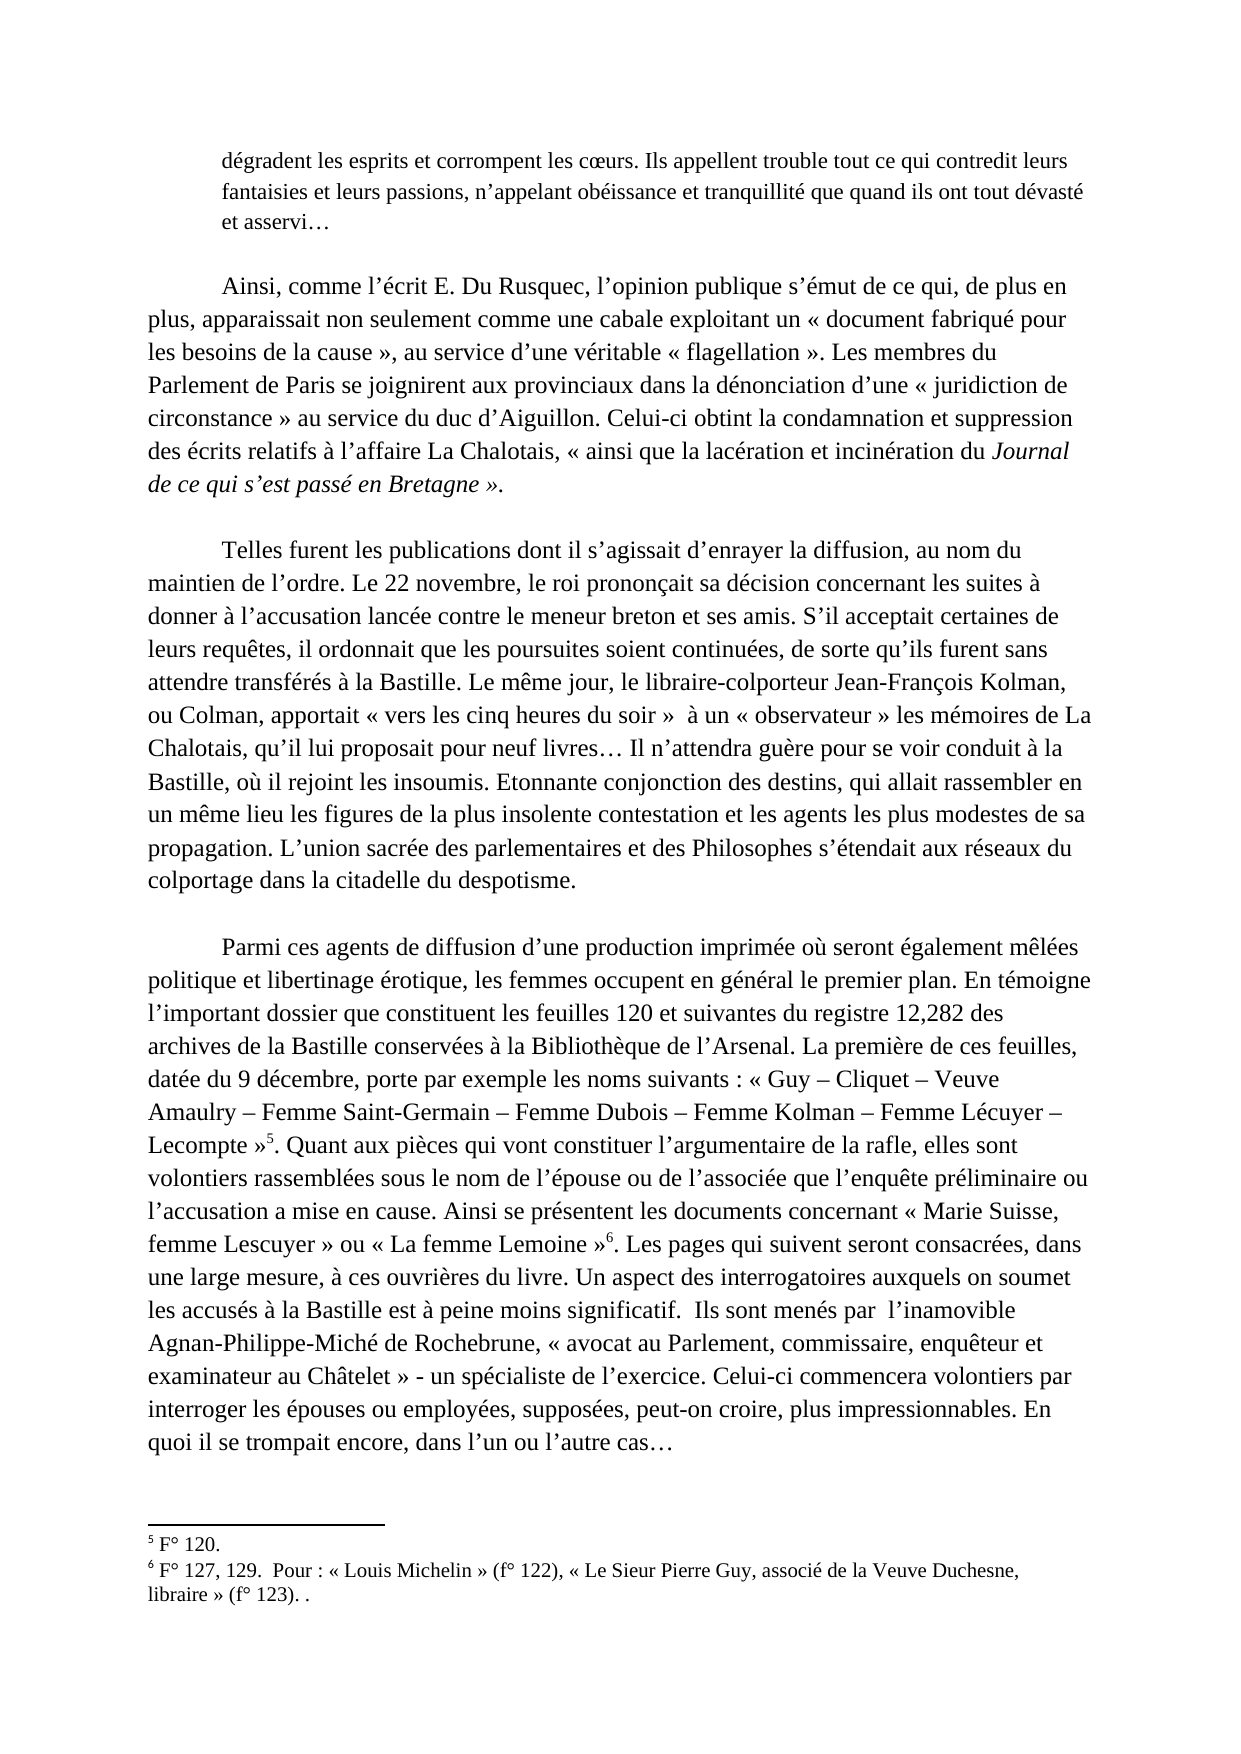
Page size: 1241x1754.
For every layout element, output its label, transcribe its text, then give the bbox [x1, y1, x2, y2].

text Ainsi, comme l’écrit E. Du Rusquec, l’opinion publique s’émut de ce qui, de plus en plus, apparaissait non seulement comme une cabale exploitant un « document fabriqué pour les besoins de la cause », au service d’une véritable « flagellation ». Les membres du Parlement de Paris se joignirent aux provinciaux dans la dénonciation d’une « juridiction de circonstance » au service du duc d’Aiguillon. Celui-ci obtint la condamnation et suppression des écrits relatifs à l’affaire La Chalotais, « ainsi que la lacération et incinération du Journal de ce qui s’est passé en Bretagne ». [148, 271, 1093, 498]
text Telles furent les publications dont il s’agissait d’enrayer la diffusion, au nom du maintien de l’ordre. Le 22 novembre, le roi prononçait sa décision concernant les suites à donner à l’accusation lancée contre le meneur breton et ses amis. S’il acceptait certaines de leurs requêtes, il ordonnait que les poursuites soient continuées, de sorte qu’ils furent sans attendre transférés à la Bastille. Le même jour, le libraire-colporteur Jean-François Kolman, ou Colman, apportait « vers les cinq heures du soir » à un « observateur » les mémoires de La Chalotais, qu’il lui proposait pour neuf livres… Il n’attendra guère pour se voir conduit à la Bastille, où il rejoint les insoumis. Etonnante conjonction des destins, qui allait rassembler en un même lieu les figures de la plus insolente contestation et les agents les plus modestes de sa propagation. L’union sacrée des parlementaires et des Philosophes s’étendait aux réseaux du colportage dans la citadelle du despotisme. [148, 535, 1093, 894]
text Parmi ces agents de diffusion d’une production imprimée où seront également mêlées politique et libertinage érotique, les femmes occupent en général le premier plan. En témoigne l’important dossier que constituent les feuilles 120 et suivantes du registre 12,282 des archives de la Bastille conservées à la Bibliothèque de l’Arsenal. La première de ces feuilles, datée du 9 décembre, porte par exemple les noms suivants : « Guy – Cliquet – Veuve Amaulry – Femme Saint-Germain – Femme Dubois – Femme Kolman – Femme Lécuyer – Lecompte ». Quant aux pièces qui vont constituer l’argumentaire de la rafle, elles sont volontiers rassemblées sous le nom de l’épouse ou de l’associée que l’enquête préliminaire ou l’accusation a mise en cause. Ainsi se présentent les documents concernant « Marie Suisse, femme Lescuyer » ou « La femme Lemoine ». Les pages qui suivent seront consacrées, dans une large mesure, à ces ouvrières du livre. Un aspect des interrogatoires auxquels on soumet les accusés à la Bastille est à peine moins significatif. Ils sont menés par l’inamovible Agnan-Philippe-Miché de Rochebrune, « avocat au Parlement, commissaire, enquêteur et examinateur au Châtelet » - un spécialiste de l’exercice. Celui-ci commencera volontiers par interroger les épouses ou employées, supposées, peut-on croire, plus impressionnables. En quoi il se trompait encore, dans l’un ou l’autre cas… [148, 932, 1093, 1456]
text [221, 148, 1093, 234]
